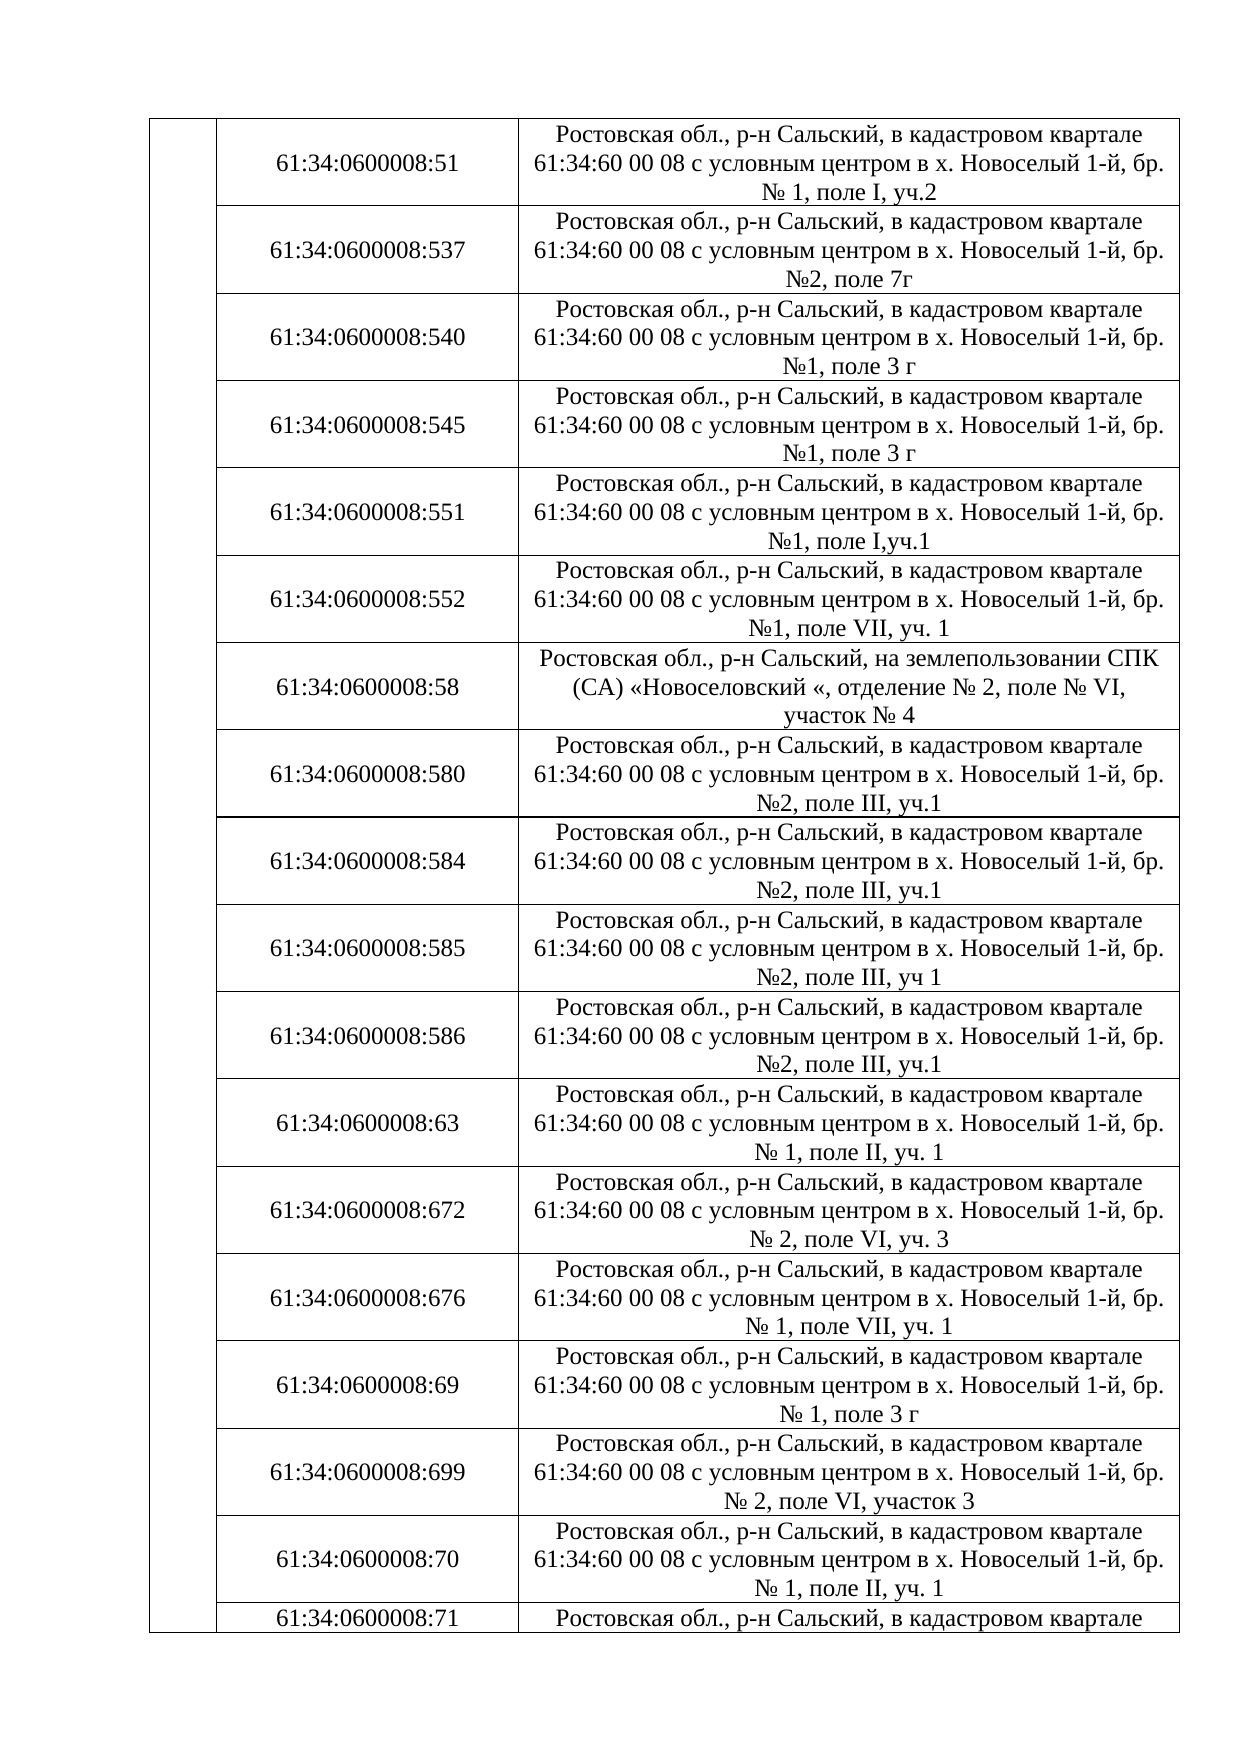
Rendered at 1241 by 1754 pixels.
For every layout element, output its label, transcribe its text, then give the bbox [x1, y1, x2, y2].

table_cell 61:34:0600008:552 [217, 556, 518, 642]
table_cell Ростовская обл., р-н Сальский, в кадастровом квартале 61:34:60 00 08 с условным центром в х. Новоселый 1-й, бр. № 1, поле VII, уч. 1 [519, 1254, 1179, 1340]
table_cell Ростовская обл., р-н Сальский, в кадастровом квартале 61:34:60 00 08 с условным центром в х. Новоселый 1-й, бр. №1, поле 3 г [519, 294, 1179, 380]
table_cell 61:34:0600008:585 [217, 905, 518, 991]
table_cell 61:34:0600008:71 [217, 1603, 518, 1632]
table_cell 61:34:0600008:69 [217, 1341, 518, 1427]
table_cell Ростовская обл., р-н Сальский, в кадастровом квартале 61:34:60 00 08 с условным центром в х. Новоселый 1-й, бр. № 2, поле VI, уч. 3 [519, 1167, 1179, 1253]
table_cell Ростовская обл., р-н Сальский, в кадастровом квартале 61:34:60 00 08 с условным центром в х. Новоселый 1-й, бр. №2, поле III, уч.1 [519, 992, 1179, 1078]
table_cell 61:34:0600008:51 [217, 119, 518, 205]
table_cell Ростовская обл., р-н Сальский, на землепользовании СПК (СА) «Новоселовский «, отделение № 2, поле № VI, участок № 4 [519, 643, 1179, 729]
table_cell 61:34:0600008:586 [217, 992, 518, 1078]
table_cell 61:34:0600008:537 [217, 206, 518, 293]
table_cell Ростовская обл., р-н Сальский, в кадастровом квартале 61:34:60 00 08 с условным центром в х. Новоселый 1-й, бр. №2, поле III, уч 1 [519, 905, 1179, 991]
table_cell Ростовская обл., р-н Сальский, в кадастровом квартале 61:34:60 00 08 с условным центром в х. Новоселый 1-й, бр. №2, поле 7г [519, 206, 1179, 293]
table_cell 61:34:0600008:540 [217, 294, 518, 380]
table_cell 61:34:0600008:545 [217, 381, 518, 467]
table_cell Ростовская обл., р-н Сальский, в кадастровом квартале 61:34:60 00 08 с условным центром в х. Новоселый 1-й, бр. № 1, поле 3 г [519, 1341, 1179, 1427]
table_cell Ростовская обл., р-н Сальский, в кадастровом квартале 61:34:60 00 08 с условным центром в х. Новоселый 1-й, бр. №1, поле VII, уч. 1 [519, 556, 1179, 642]
table_cell 61:34:0600008:63 [217, 1079, 518, 1166]
table_cell 61:34:0600008:672 [217, 1167, 518, 1253]
table_cell 61:34:0600008:580 [217, 730, 518, 816]
table_cell Ростовская обл., р-н Сальский, в кадастровом квартале 61:34:60 00 08 с условным центром в х. Новоселый 1-й, бр. № 1, поле I, уч.2 [519, 119, 1179, 205]
table_cell 61:34:0600008:58 [217, 643, 518, 729]
table_cell 61:34:0600008:676 [217, 1254, 518, 1340]
table_cell Ростовская обл., р-н Сальский, в кадастровом квартале 61:34:60 00 08 с условным центром в х. Новоселый 1-й, бр. №1, поле I,уч.1 [519, 468, 1179, 554]
table_cell Ростовская обл., р-н Сальский, в кадастровом квартале 61:34:60 00 08 с условным центром в х. Новоселый 1-й, бр. №2, поле III, уч.1 [519, 730, 1179, 816]
table_cell Ростовская обл., р-н Сальский, в кадастровом квартале 61:34:60 00 08 с условным центром в х. Новоселый 1-й, бр. № 1, поле II, уч. 1 [519, 1079, 1179, 1166]
table_cell Ростовская обл., р-н Сальский, в кадастровом квартале 61:34:60 00 08 с условным центром в х. Новоселый 1-й, бр. № 2, поле VI, участок 3 [519, 1429, 1179, 1515]
table_cell Ростовская обл., р-н Сальский, в кадастровом квартале 61:34:60 00 08 с условным центром в х. Новоселый 1-й, бр. №2, поле III, уч.1 [519, 818, 1179, 904]
table_cell 61:34:0600008:70 [217, 1516, 518, 1602]
table_cell Ростовская обл., р-н Сальский, в кадастровом квартале 61:34:60 00 08 с условным центром в х. Новоселый 1-й, бр. №1, поле 3 г [519, 381, 1179, 467]
table_cell 61:34:0600008:551 [217, 468, 518, 554]
table_cell 61:34:0600008:699 [217, 1429, 518, 1515]
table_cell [519, 1603, 1179, 1632]
table_cell 61:34:0600008:584 [217, 818, 518, 904]
table_cell Ростовская обл., р-н Сальский, в кадастровом квартале 61:34:60 00 08 с условным центром в х. Новоселый 1-й, бр. № 1, поле II, уч. 1 [519, 1516, 1179, 1602]
